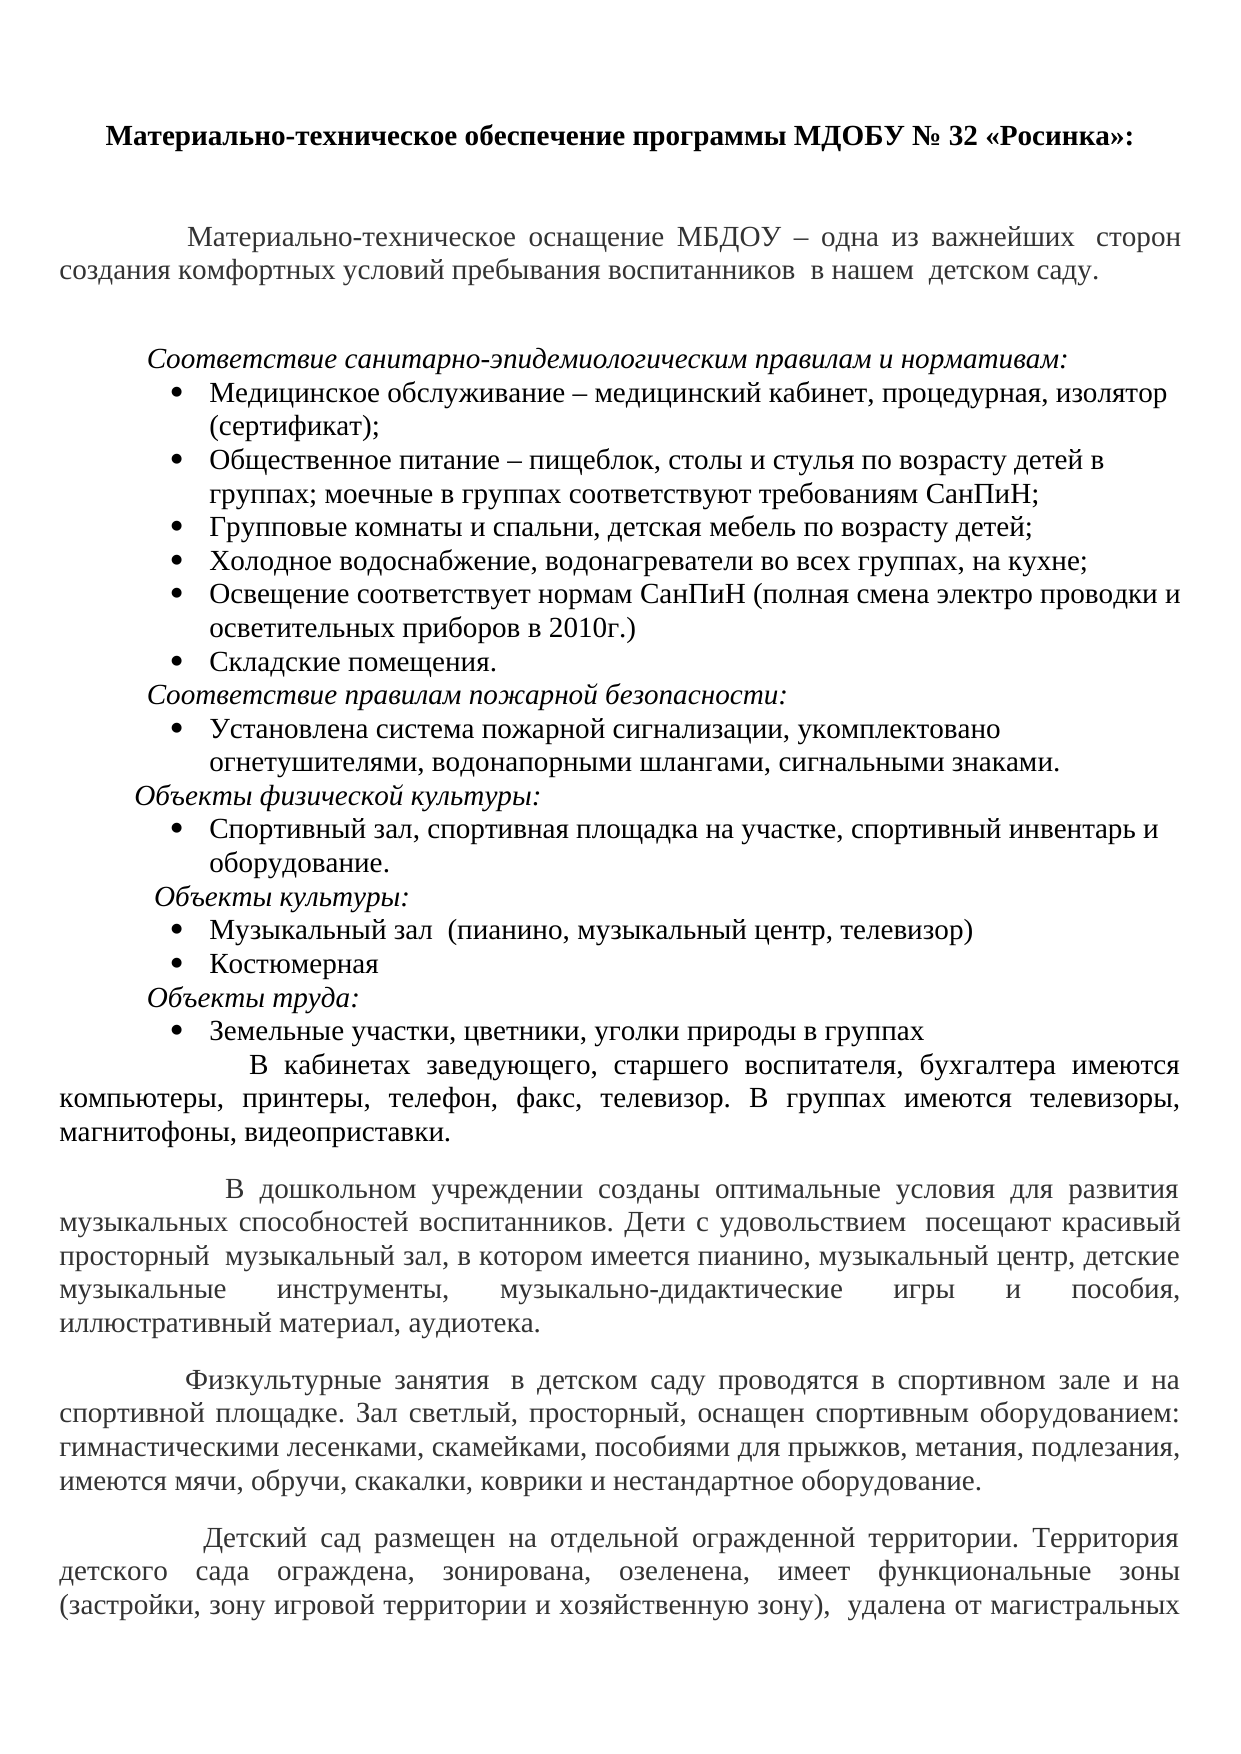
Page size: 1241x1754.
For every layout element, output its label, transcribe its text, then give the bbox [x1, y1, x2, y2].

text Физкультурные занятия в детском саду проводятся в спортивном зале и на спортивной площадке. Зал светлый, просторный, оснащен спортивным оборудованием: гимнастическими лесенками, скамейками, пособиями для прыжков, метания, подлезания, имеются мячи, обручи, скакалки, коврики и нестандартное оборудование. [59, 1362, 1181, 1496]
list Освещение соответствует нормам СанПиН (полная смена электро проводки и осветительных приборов в 2010г.) [172, 577, 1181, 644]
text В кабинетах заведующего, старшего воспитателя, бухгалтера имеются компьютеры, принтеры, телефон, факс, телевизор. В группах имеются телевизоры, магнитофоны, видеоприставки. [59, 1047, 1181, 1147]
list Медицинское обслуживание – медицинский кабинет, процедурная, изолятор (сертификат); [172, 375, 1181, 442]
list Музыкальный зал (пианино, музыкальный центр, телевизор) [172, 912, 1181, 946]
list Костюмерная [172, 946, 1181, 980]
list Спортивный зал, спортивная площадка на участке, спортивный инвентарь и оборудование. [172, 812, 1181, 879]
text Материально-техническое обеспечение программы МДОБУ № 32 «Росинка»: [59, 118, 1181, 152]
text Объекты труда: [59, 980, 1181, 1013]
list Холодное водоснабжение, водонагреватели во всех группах, на кухне; [172, 543, 1181, 577]
list Общественное питание – пищеблок, столы и стулья по возрасту детей в группах; моечные в группах соответствуют требованиям СанПиН; [172, 442, 1181, 509]
list Установлена система пожарной сигнализации, укомплектовано огнетушителями, водонапорными шлангами, сигнальными знаками. [172, 711, 1181, 778]
text Соответствие правилам пожарной безопасности: [59, 677, 1181, 711]
text Объекты физической культуры: [134, 778, 1181, 812]
text Материально-техническое оснащение МБДОУ – одна из важнейших сторон создания комфортных условий пребывания воспитанников в нашем детском саду. [59, 219, 1181, 286]
text Соответствие санитарно-эпидемиологическим правилам и нормативам: [59, 341, 1181, 375]
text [59, 1520, 1181, 1620]
text В дошкольном учреждении созданы оптимальные условия для развития музыкальных способностей воспитанников. Дети с удовольствием посещают красивый просторный музыкальный зал, в котором имеется пианино, музыкальный центр, детские музыкальные инструменты, музыкально-дидактические игры и пособия, иллюстративный материал, аудиотека. [59, 1171, 1181, 1339]
list Земельные участки, цветники, уголки природы в группах [172, 1013, 1181, 1047]
list Складские помещения. [172, 644, 1181, 677]
text Объекты культуры: [59, 879, 1181, 912]
list Групповые комнаты и спальни, детская мебель по возрасту детей; [172, 509, 1181, 543]
